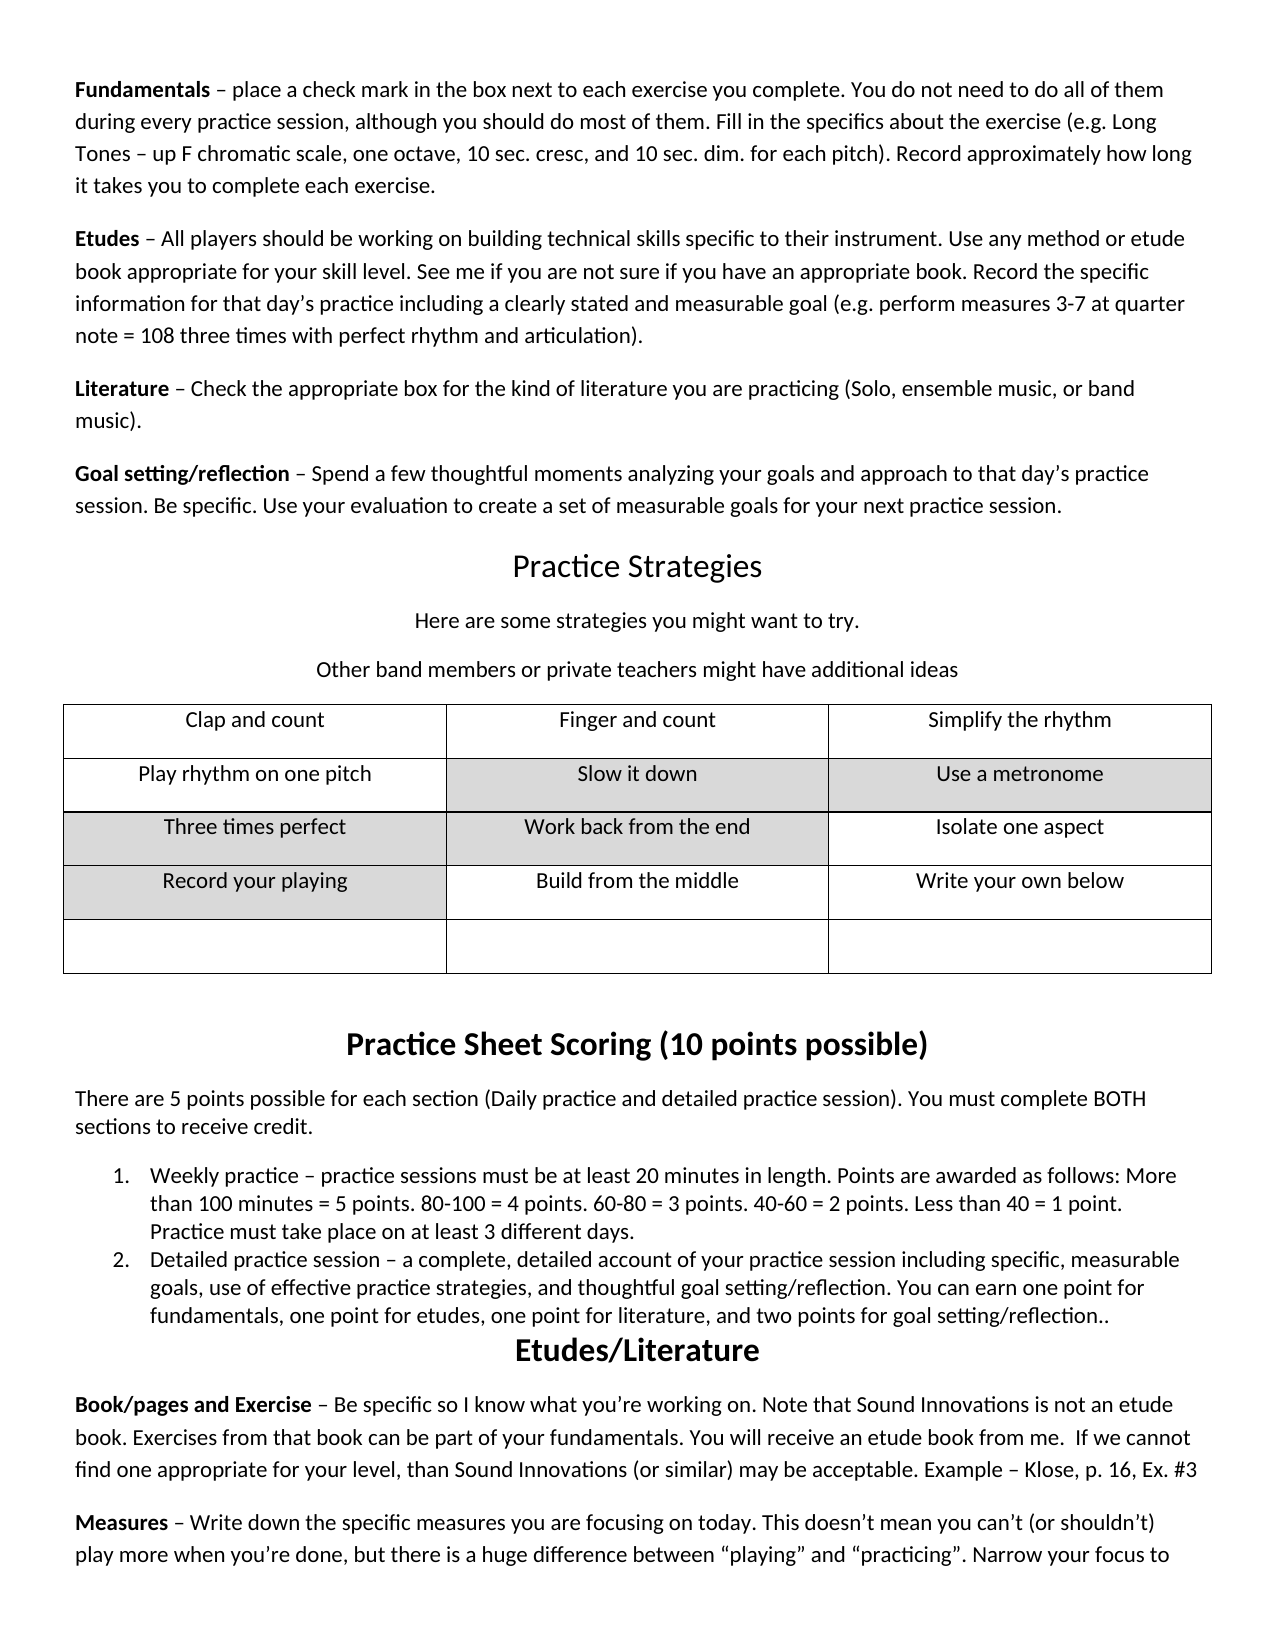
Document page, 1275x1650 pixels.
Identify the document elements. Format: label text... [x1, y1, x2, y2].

text Practice Sheet Scoring (10 points possible) [75, 1022, 1200, 1063]
table_cell Isolate one aspect [829, 813, 1211, 865]
table_header Clap and count [64, 705, 446, 758]
text Book/pages and Exercise – Be specific so I know what you’re working on. Note that Sound Innovations is not an etude book. Exercises from that book can be part of your fundamentals. You will receive an etude book from me. If we cannot find one appropriate for your level, than Sound Innovations (or similar) may be acceptable. Example – Klose, p. 16, Ex. #3 [75, 1391, 1200, 1483]
text Goal setting/reflection – Spend a few thoughtful moments analyzing your goals and approach to that day’s practice session. Be specific. Use your evaluation to create a set of measurable goals for your next practice session. [75, 459, 1200, 519]
table_cell Use a metronome [829, 759, 1211, 811]
table_header Simplify the rhythm [829, 705, 1211, 758]
text Here are some strategies you might want to try. [75, 606, 1200, 634]
text Other band members or private teachers might have additional ideas [75, 655, 1200, 683]
table_cell [447, 920, 828, 973]
text Practice Strategies [75, 544, 1200, 585]
text Literature – Check the appropriate box for the kind of literature you are practicing (Solo, ensemble music, or band music). [75, 374, 1200, 434]
table_cell [829, 920, 1211, 973]
table_cell Work back from the end [447, 813, 828, 865]
text Fundamentals – place a check mark in the box next to each exercise you complete. You do not need to do all of them during every practice session, although you should do most of them. Fill in the specifics about the exercise (e.g. Long Tones – up F chromatic scale, one octave, 10 sec. cresc, and 10 sec. dim. for each pitch). Record approximately how long it takes you to complete each exercise. [75, 75, 1200, 199]
table_cell Record your playing [64, 866, 446, 919]
table_header Finger and count [447, 705, 828, 758]
table_cell Play rhythm on one pitch [64, 759, 446, 811]
table_cell Three times perfect [64, 813, 446, 865]
text Etudes – All players should be working on building technical skills specific to their instrument. Use any method or etude book appropriate for your skill level. See me if you are not sure if you have an appropriate book. Record the specific information for that day’s practice including a clearly stated and measurable goal (e.g. perform measures 3-7 at quarter note = 108 three times with perfect rhythm and articulation). [75, 224, 1200, 349]
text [75, 1508, 1200, 1568]
table_cell Write your own below [829, 866, 1211, 919]
list Weekly practice – practice sessions must be at least 20 minutes in length. Points are awarded as follows: More than 100 minutes = 5 points. 80-100 = 4 points. 60-80 = 3 points. 40-60 = 2 points. Less than 40 = 1 point. Practice must take place on at least 3 different days. [112, 1161, 1200, 1245]
table_cell [64, 920, 446, 973]
text Etudes/Literature [75, 1329, 1200, 1370]
list Detailed practice session – a complete, detailed account of your practice session including specific, measurable goals, use of effective practice strategies, and thoughtful goal setting/reflection. You can earn one point for fundamentals, one point for etudes, one point for literature, and two points for goal setting/reflection.. [112, 1245, 1200, 1329]
table_cell Slow it down [447, 759, 828, 811]
text There are 5 points possible for each section (Daily practice and detailed practice session). You must complete BOTH sections to receive credit. [75, 1084, 1200, 1140]
table_cell Build from the middle [447, 866, 828, 919]
